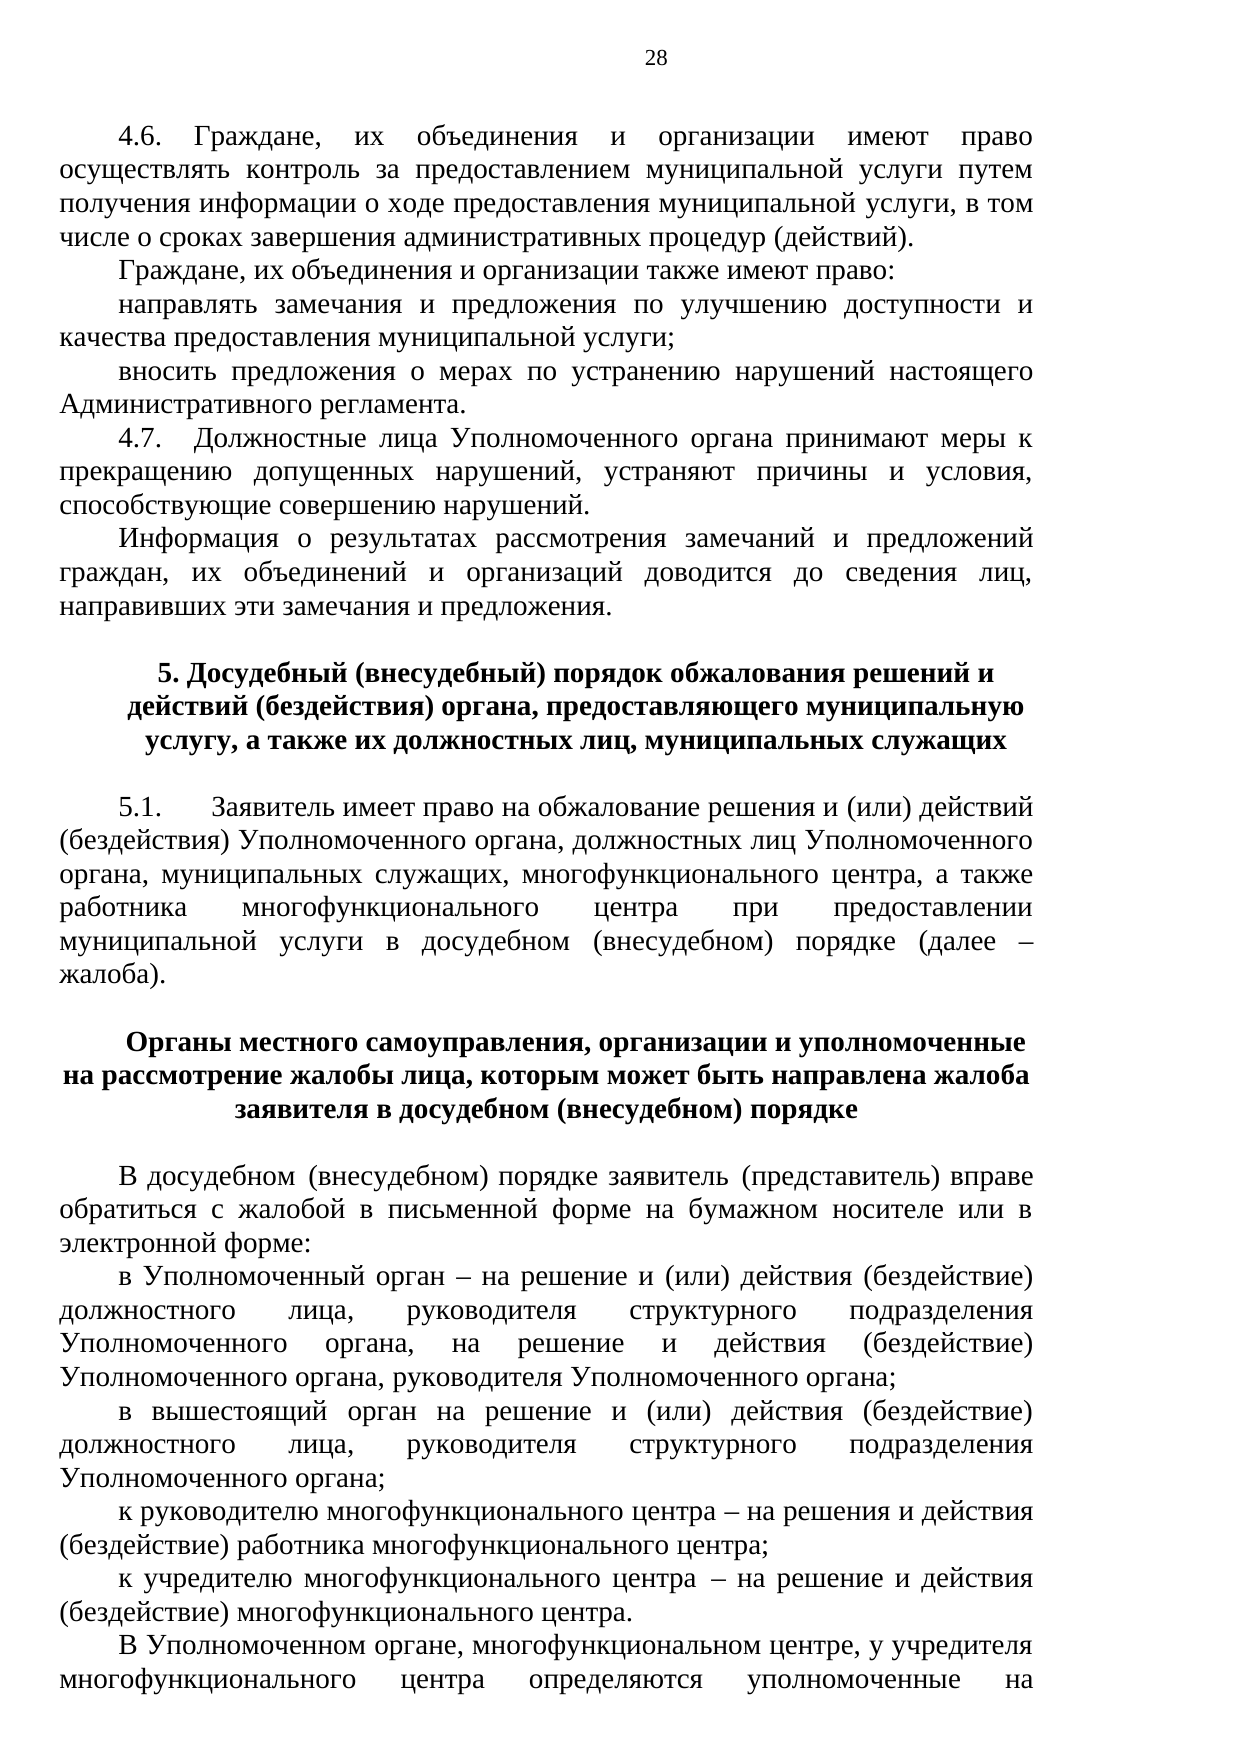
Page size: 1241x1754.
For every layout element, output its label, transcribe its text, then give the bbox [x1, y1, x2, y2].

text к учредителю многофункционального центра – на решение и действия (бездействие) многофункционального центра. [59, 1560, 1033, 1627]
list Граждане, их объединения и организации имеют право осуществлять контроль за предоставлением муниципальной услуги путем получения информации о ходе предоставления муниципальной услуги, в том числе о сроках завершения административных процедур (действий). [59, 118, 1033, 252]
list Заявитель имеет право на обжалование решения и (или) действий (бездействия) Уполномоченного органа, должностных лиц Уполномоченного органа, муниципальных служащих, многофункционального центра, а также работника многофункционального центра при предоставлении муниципальной услуги в досудебном (внесудебном) порядке (далее – жалоба). [59, 789, 1033, 990]
text к руководителю многофункционального центра – на решения и действия (бездействие) работника многофункционального центра; [59, 1493, 1033, 1560]
text в Уполномоченный орган – на решение и (или) действия (бездействие) должностного лица, руководителя структурного подразделения Уполномоченного органа, на решение и действия (бездействие) Уполномоченного органа, руководителя Уполномоченного органа; [59, 1258, 1033, 1393]
subtitle Органы местного самоуправления, организации и уполномоченные на рассмотрение жалобы лица, которым может быть направлена жалоба заявителя в досудебном (внесудебном) порядке [59, 1024, 1033, 1124]
text Граждане, их объединения и организации также имеют право: [59, 252, 1033, 286]
text направлять замечания и предложения по улучшению доступности и качества предоставления муниципальной услуги; [59, 286, 1033, 353]
text в вышестоящий орган на решение и (или) действия (бездействие) должностного лица, руководителя структурного подразделения Уполномоченного органа; [59, 1393, 1033, 1493]
subtitle 5. Досудебный (внесудебный) порядок обжалования решений и действий (бездействия) органа, предоставляющего муниципальную услугу, а также их должностных лиц, муниципальных служащих [118, 655, 1033, 755]
text вносить предложения о мерах по устранению нарушений настоящего Административного регламента. [59, 353, 1033, 420]
subtitle В досудебном (внесудебном) порядке заявитель (представитель) вправе обратиться с жалобой в письменной форме на бумажном носителе или в электронной форме: [59, 1158, 1033, 1258]
text Информация о результатах рассмотрения замечаний и предложений граждан, их объединений и организаций доводится до сведения лиц, направивших эти замечания и предложения. [59, 521, 1033, 621]
list Должностные лица Уполномоченного органа принимают меры к прекращению допущенных нарушений, устраняют причины и условия, способствующие совершению нарушений. [59, 420, 1033, 521]
